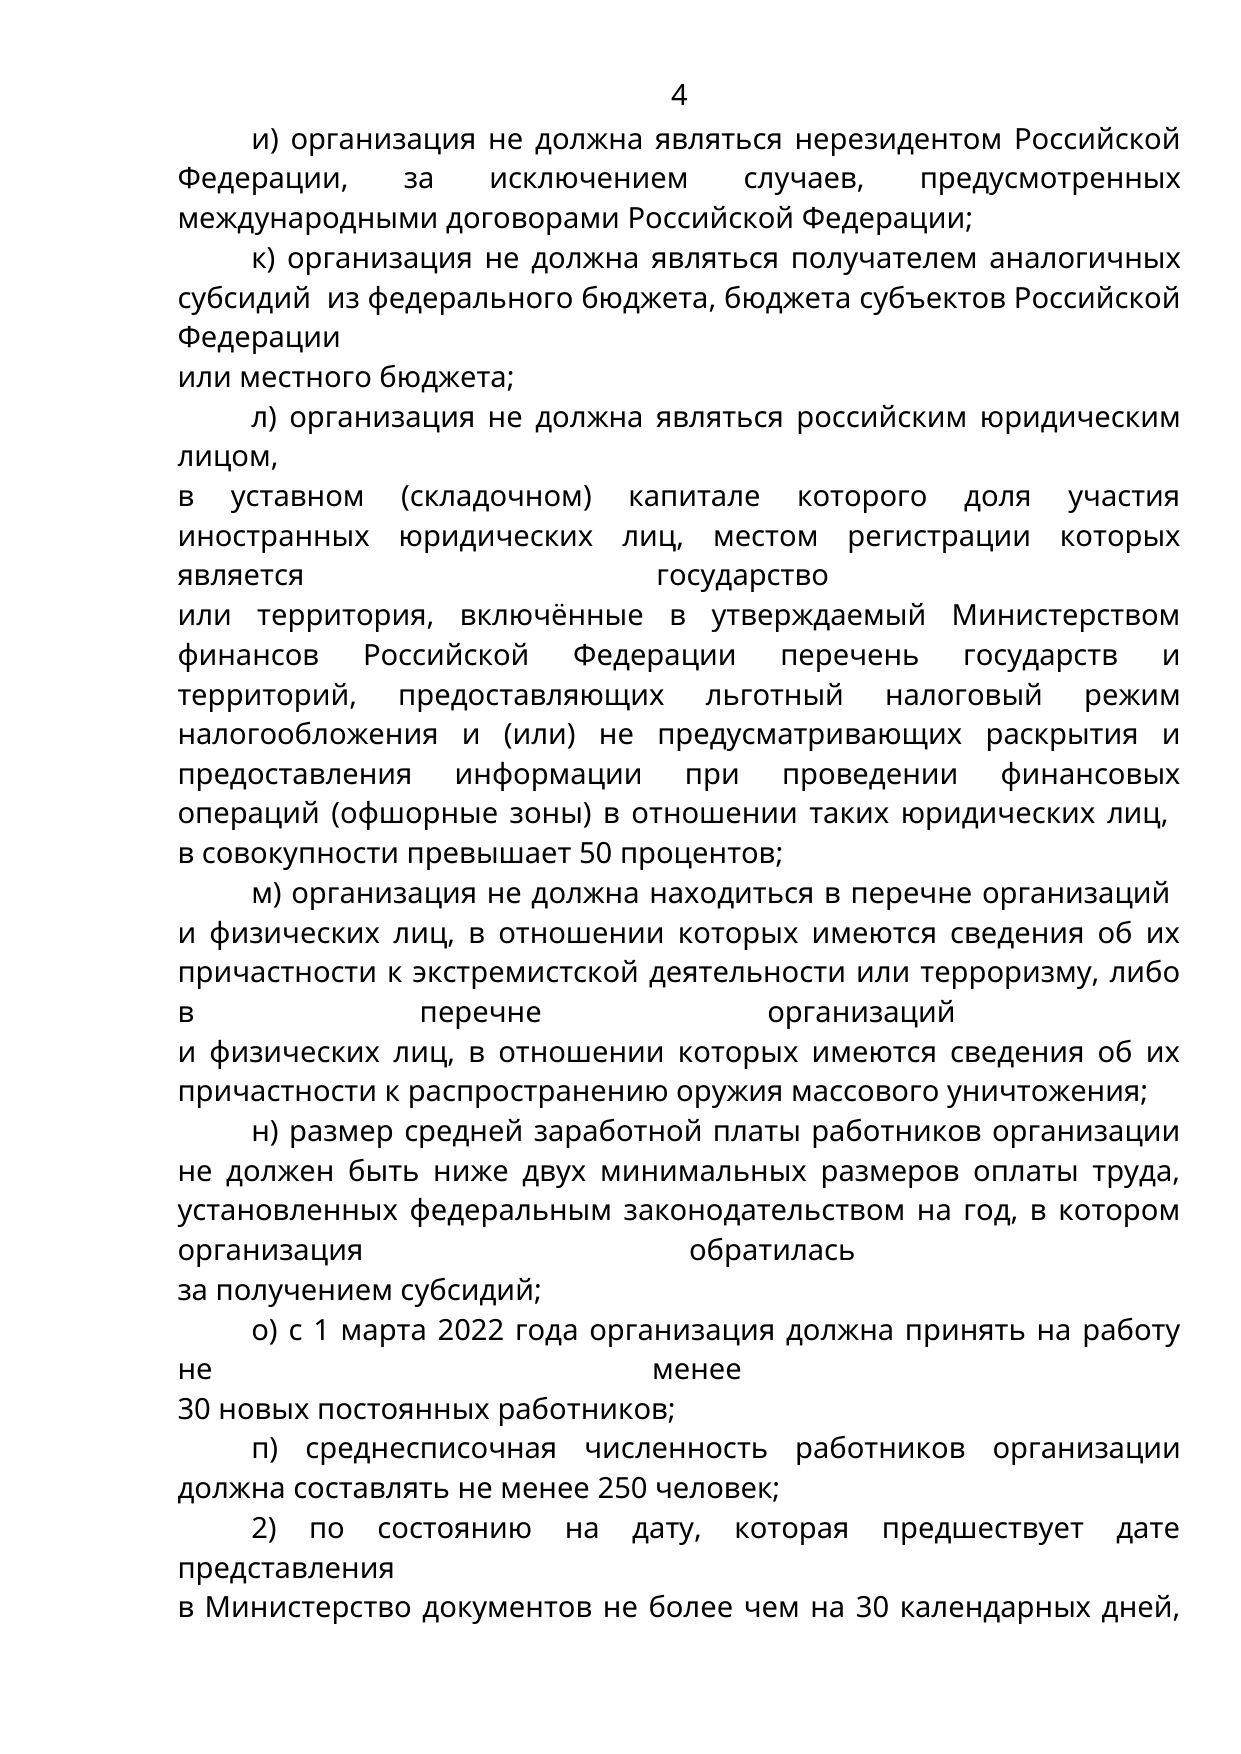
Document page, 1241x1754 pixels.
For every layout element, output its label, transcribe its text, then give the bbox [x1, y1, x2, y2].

text к) организация не должна являться получателем аналогичных субсидий из федерального бюджета, бюджета субъектов Российской Федерации или местного бюджета; [177, 237, 1181, 396]
text м) организация не должна находиться в перечне организаций и физических лиц, в отношении которых имеются сведения об их причастности к экстремистской деятельности или терроризму, либо в перечне организаций и физических лиц, в отношении которых имеются сведения об их причастности к распространению оружия массового уничтожения; [177, 872, 1181, 1110]
text п) среднесписочная численность работников организации должна составлять не менее 250 человек; [177, 1428, 1181, 1507]
text н) размер средней заработной платы работников организации не должен быть ниже двух минимальных размеров оплаты труда, установленных федеральным законодательством на год, в котором организация обратилась за получением субсидий; [177, 1110, 1181, 1309]
text л) организация не должна являться российским юридическим лицом, в уставном (складочном) капитале которого доля участия иностранных юридических лиц, местом регистрации которых является государство или территория, включённые в утверждаемый Министерством финансов Российской Федерации перечень государств и территорий, предоставляющих льготный налоговый режим налогообложения и (или) не предусматривающих раскрытия и предоставления информации при проведении финансовых операций (офшорные зоны) в отношении таких юридических лиц, в совокупности превышает 50 процентов; [177, 396, 1181, 872]
text и) организация не должна являться нерезидентом Российской Федерации, за исключением случаев, предусмотренных международными договорами Российской Федерации; [177, 118, 1181, 237]
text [177, 1507, 1181, 1626]
text о) с 1 марта 2022 года организация должна принять на работу не менее 30 новых постоянных работников; [177, 1309, 1181, 1428]
